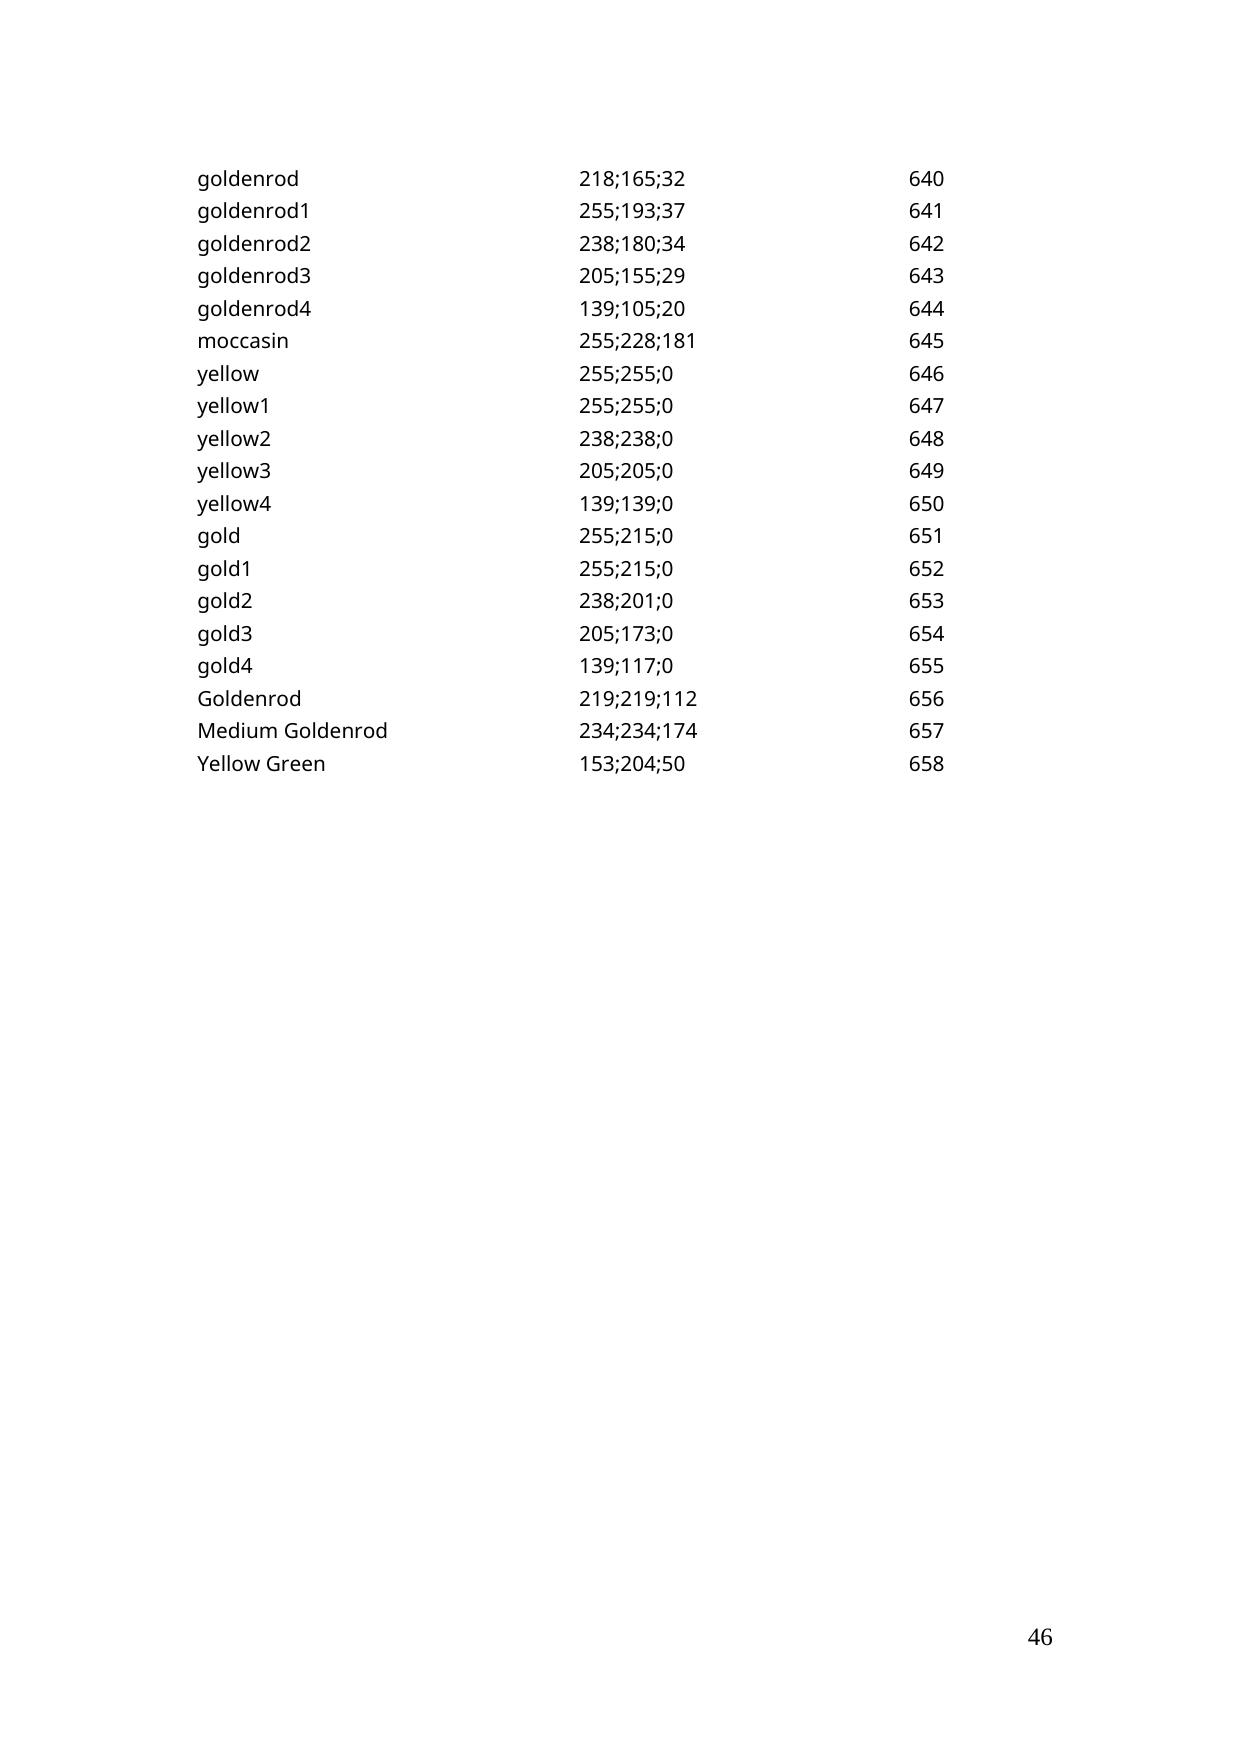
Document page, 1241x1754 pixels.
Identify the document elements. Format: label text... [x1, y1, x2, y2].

table_cell 640 [794, 162, 1059, 194]
table_cell yellow1 [186, 390, 568, 422]
table_cell Goldenrod [186, 682, 568, 714]
table_cell moccasin [186, 325, 568, 357]
table_cell 255;255;0 [568, 357, 794, 389]
table_cell 255;228;181 [568, 325, 794, 357]
table_cell 647 [794, 390, 1059, 422]
table_cell 255;255;0 [568, 390, 794, 422]
table_cell 238;201;0 [568, 585, 794, 617]
table_cell 238;238;0 [568, 422, 794, 454]
table_cell 646 [794, 357, 1059, 389]
table_cell 153;204;50 [568, 747, 794, 779]
table_cell goldenrod [186, 162, 568, 194]
table_cell gold [186, 520, 568, 552]
table_cell yellow2 [186, 422, 568, 454]
table_cell 139;139;0 [568, 487, 794, 519]
table_cell 139;117;0 [568, 650, 794, 682]
table_cell 653 [794, 585, 1059, 617]
table_cell gold2 [186, 585, 568, 617]
table_cell yellow3 [186, 455, 568, 487]
table_cell 238;180;34 [568, 227, 794, 259]
table_cell 656 [794, 682, 1059, 714]
table_cell yellow4 [186, 487, 568, 519]
table_cell 651 [794, 520, 1059, 552]
table_cell 255;193;37 [568, 195, 794, 227]
table_cell 644 [794, 292, 1059, 324]
table_cell 255;215;0 [568, 552, 794, 584]
table_cell goldenrod3 [186, 260, 568, 292]
table_cell 218;165;32 [568, 162, 794, 194]
table_cell 652 [794, 552, 1059, 584]
table_cell 655 [794, 650, 1059, 682]
table_cell goldenrod4 [186, 292, 568, 324]
table_cell 657 [794, 715, 1059, 747]
table_cell 255;215;0 [568, 520, 794, 552]
table_cell yellow [186, 357, 568, 389]
table_cell gold3 [186, 617, 568, 649]
table_cell gold1 [186, 552, 568, 584]
table_cell 205;173;0 [568, 617, 794, 649]
table_cell Yellow Green [186, 747, 568, 779]
table_cell 219;219;112 [568, 682, 794, 714]
table_cell 645 [794, 325, 1059, 357]
table_cell 648 [794, 422, 1059, 454]
table_cell 649 [794, 455, 1059, 487]
table_cell 205;205;0 [568, 455, 794, 487]
table_cell goldenrod1 [186, 195, 568, 227]
table_cell 642 [794, 227, 1059, 259]
table_cell 139;105;20 [568, 292, 794, 324]
table_cell 234;234;174 [568, 715, 794, 747]
table_cell 641 [794, 195, 1059, 227]
table_cell gold4 [186, 650, 568, 682]
table_cell 654 [794, 617, 1059, 649]
table_cell Medium Goldenrod [186, 715, 568, 747]
table_cell 205;155;29 [568, 260, 794, 292]
table_cell 650 [794, 487, 1059, 519]
table_cell goldenrod2 [186, 227, 568, 259]
table_cell 658 [794, 747, 1059, 779]
table_cell 643 [794, 260, 1059, 292]
